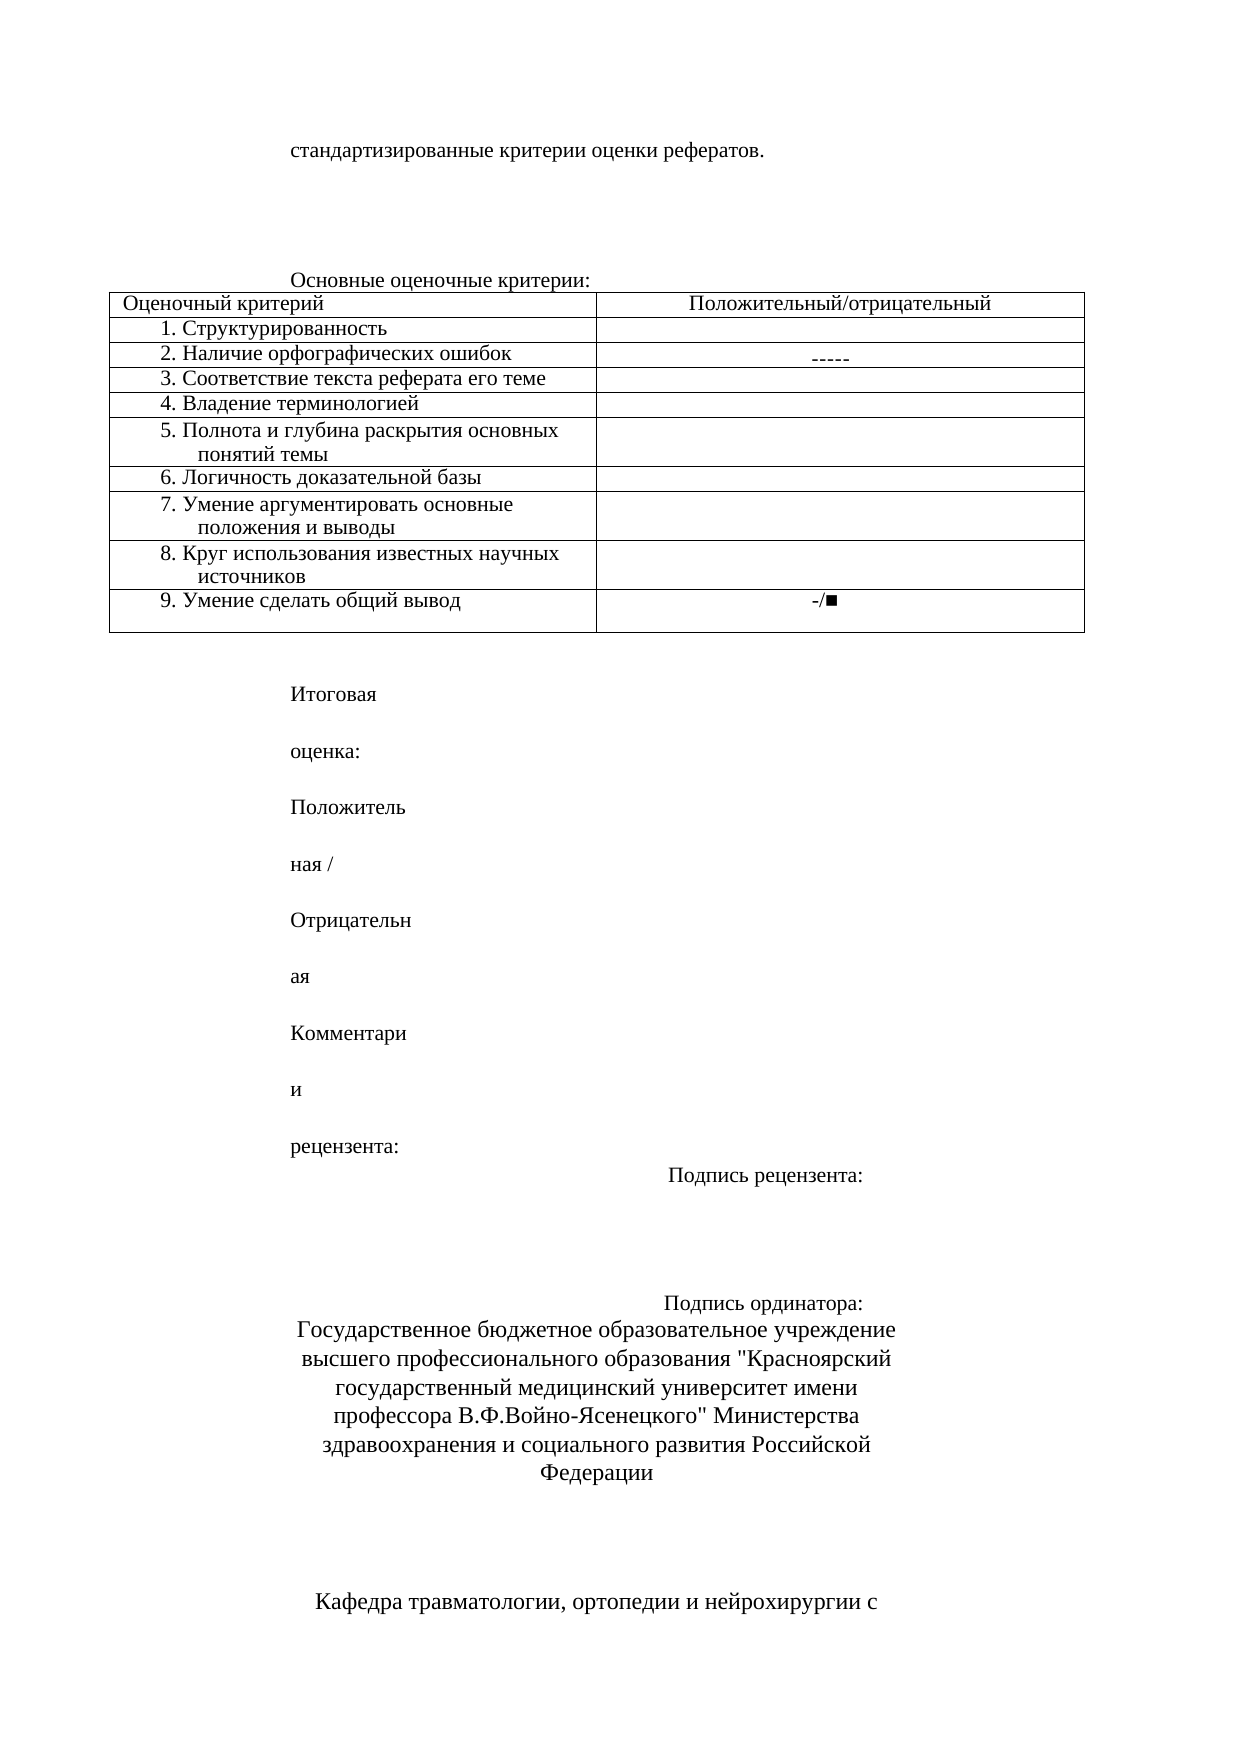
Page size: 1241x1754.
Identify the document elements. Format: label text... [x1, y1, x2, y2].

table_cell 6. Логичность доказательной базы [110, 467, 596, 491]
table_cell 9. Умение сделать общий вывод [110, 590, 596, 632]
table_cell [597, 343, 1084, 367]
table_cell [597, 492, 1084, 540]
table_header Положительный/отрицательный [597, 293, 1084, 317]
table_cell [597, 467, 1084, 491]
text Итоговая оценка: Положительная / Отрицательная Комментарии рецензента: [290, 656, 413, 1164]
table_cell [597, 393, 1084, 417]
table_cell 5. Полнота и глубина раскрытия основных понятий темы [110, 418, 596, 466]
table_header Оценочный критерий [110, 293, 596, 317]
table_cell 7. Умение аргументировать основные положения и выводы [110, 492, 596, 540]
text Основные оценочные критерии: [290, 270, 903, 292]
table_cell 1. Структурированность [110, 318, 596, 342]
table_cell 4. Владение терминологией [110, 393, 596, 417]
table_cell [597, 418, 1084, 466]
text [290, 134, 863, 163]
table_cell [597, 541, 1084, 589]
table_cell 8. Круг использования известных научных источников [110, 541, 596, 589]
text Подпись ординатора: [290, 1293, 863, 1315]
table_cell -/■ [597, 590, 1084, 632]
table_cell [597, 318, 1084, 342]
table_cell [597, 368, 1084, 392]
text Государственное бюджетное образовательное учреждение высшего профессионального образования "Красноярский государственный медицинский университет имени профессора В.Ф.Войно-Ясенецкого" Министерства здравоохранения и социального развития Российской Федерации [290, 1315, 903, 1486]
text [290, 1590, 903, 1614]
text Подпись рецензента: [290, 1164, 863, 1186]
table_cell 2. Наличие орфографических ошибок [110, 343, 596, 367]
table_cell 3. Соответствие текста реферата его теме [110, 368, 596, 392]
